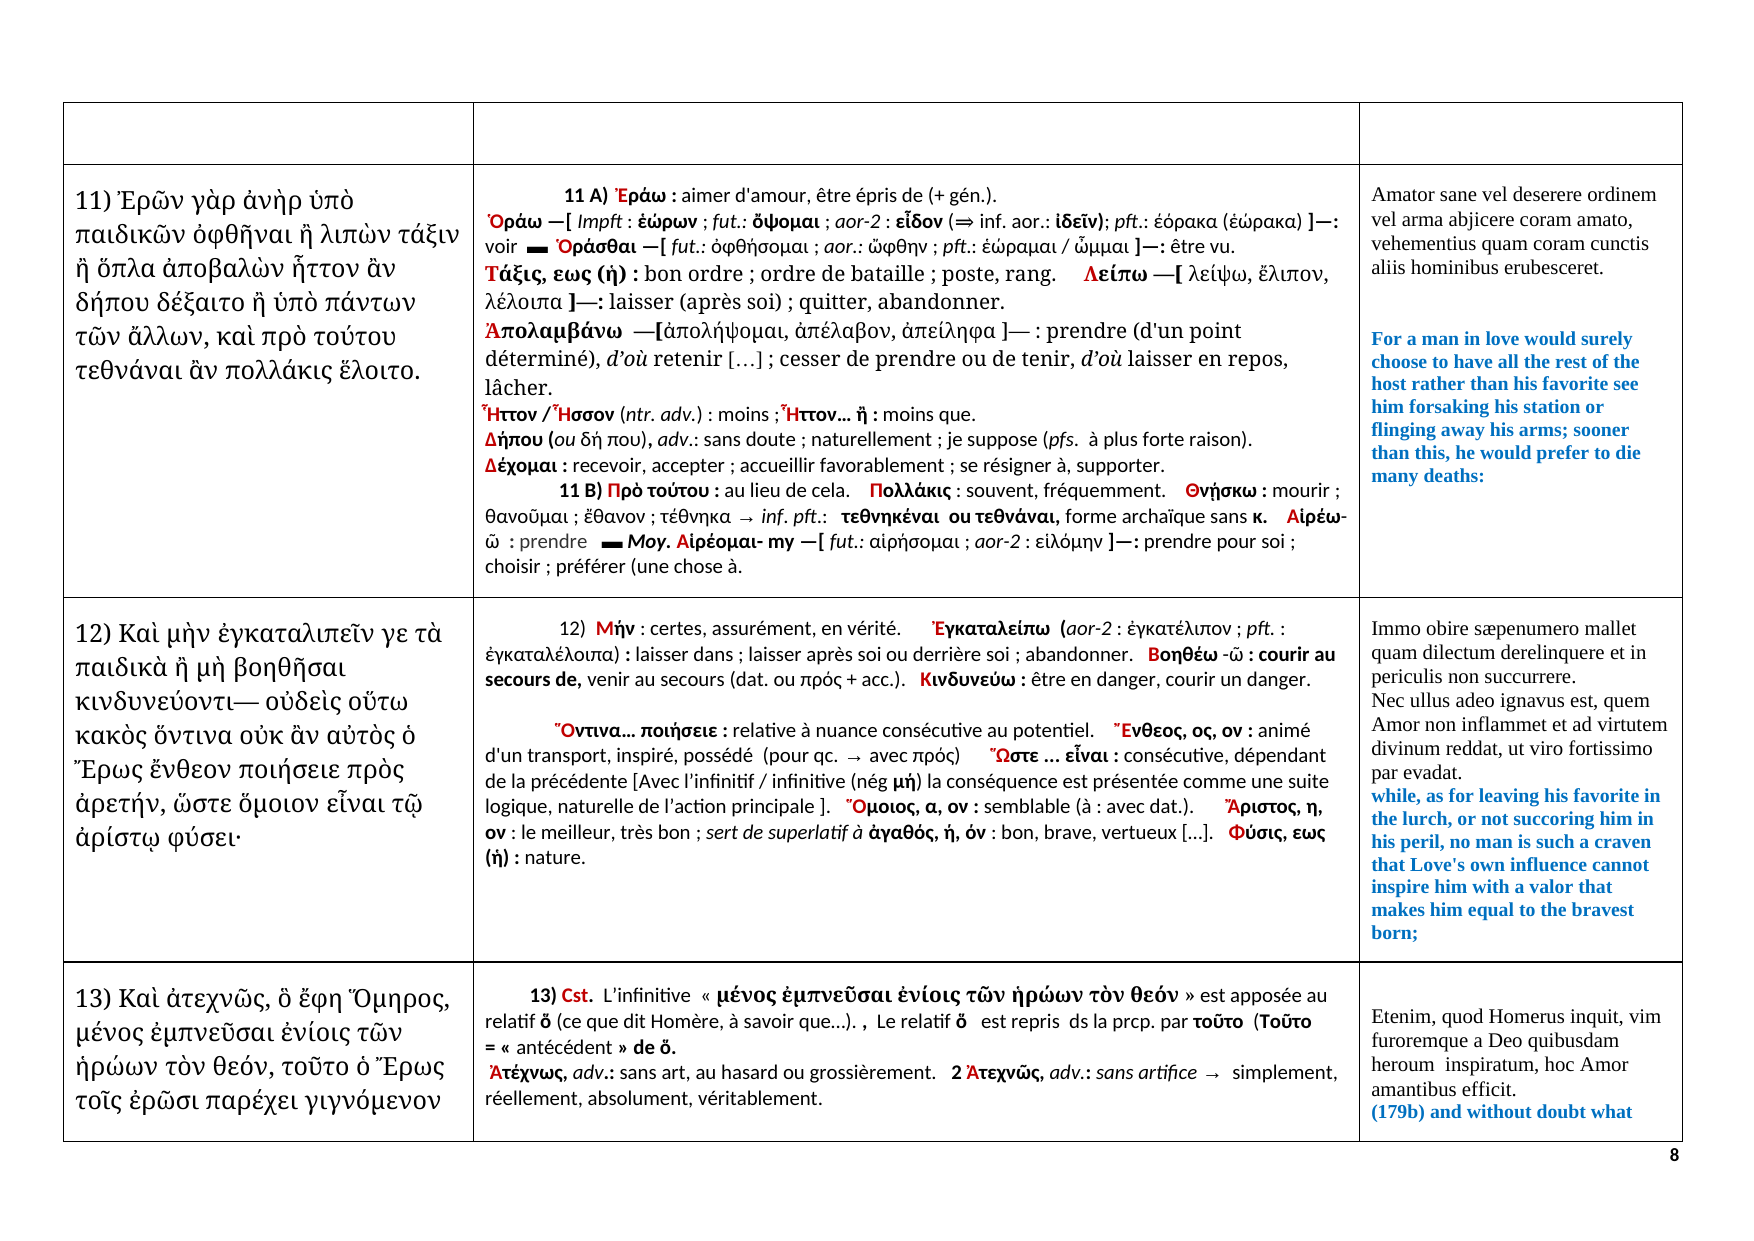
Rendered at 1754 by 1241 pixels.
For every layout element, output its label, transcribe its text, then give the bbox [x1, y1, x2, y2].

table_cell Amator sane vel deserere ordinem vel arma abjicere coram amato, vehementius quam coram cunctis aliis hominibus erubesceret. For a man in love would surely choose to have all the rest of the host rather than his favorite see him forsaking his station or flinging away his arms; sooner than this, he would prefer to die many deaths: [1360, 165, 1682, 597]
table_cell 12) καὶ μὴν ἐγκαταλιπεῖν γε τὰ παιδικὰ ἢ μὴ βοηθῆσαι κινδυνεύοντι— οὐδεὶς οὕτω κακὸς ὅντινα οὐκ ἂν αὐτὸς ὁ Ἔρως ἔνθεον ποιήσειε πρὸς ἀρετήν, ὥστε ὅμοιον εἶναι τῷ ἀρίστῳ φύσει· [64, 598, 473, 961]
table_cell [1360, 103, 1682, 164]
table_cell Immo obire sæpenumero mallet quam dilectum derelinquere et in periculis non succurrere. Nec ullus adeo ignavus est, quem Amor non inflammet et ad virtutem divinum reddat, ut viro fortissimo par evadat. while, as for leaving his favorite in the lurch, or not succoring him in his peril, no man is such a craven that Love's own influence cannot inspire him with a valor that makes him equal to the bravest born; [1360, 598, 1682, 961]
table_cell 12) Μήν : certes, assurément, en vérité. Ἐγκαταλείπω (aor-2 : ἐγκατέλιπον ; pft. : ἐγκαταλέλοιπα) : laisser dans ; laisser après soi ou derrière soi ; abandonner. Βοηθέω -ῶ : courir au secours de, venir au secours (dat. ou πρός + acc.). Κινδυνεύω : être en danger, courir un danger. Ὅντινα… ποιήσειε : relative à nuance consécutive au potentiel. Ἔνθεος, ος, ον : animé d'un transport, inspiré, possédé (pour qc. → avec πρός) Ὥστε ... εἶναι : consécutive, dépendant de la précédente [Avec l’infinitif / infinitive (nég μή) la conséquence est présentée comme une suite logique, naturelle de l’action principale ]. Ὅμοιος, α, ον : semblable (à : avec dat.). Ἄριστος, η, ον : le meilleur, très bon ; sert de superlatif à ἀγαθός, ή, όν : bon, brave, vertueux […]. Φύσις, εως (ἡ) : nature. [474, 598, 1359, 961]
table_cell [1360, 963, 1682, 1141]
table_cell 11 A) Ἐράω : aimer d'amour, être épris de (+ gén.). Ὁράω —[ Impft : ἑώρων ; fut.: ὄψομαι ; aor-2 : εἶδον (⇒ inf. aor.: ἰδεῖν); pft.: έόρακα (ἑώρακα) ]—: voir ▬ Ὁράσθαι —[ fut.: ὀφθήσομαι ; aor.: ὤφθην ; pft.: ἑώραμαι / ὦμμαι ]—: être vu. Τάξις, εως (ἡ) : bon ordre ; ordre de bataille ; poste, rang. Λείπω —[ λείψω, ἔλιπον, λέλοιπα ]—: laisser (après soi) ; quitter, abandonner. Ἀπολαμβάνω —[ἀπολήψομαι, ἀπέλαβον, ἀπείληφα ]— : prendre (d'un point déterminé), d’où retenir […] ; cesser de prendre ou de tenir, d’où laisser en repos, lâcher. Ἧττον / Ἧσσον (ntr. adv.) : moins ; Ἧττον… ἢ : moins que. Δήπου (ou δή που), adv.: sans doute ; naturellement ; je suppose (pfs. à plus forte raison). Δέχομαι : recevoir, accepter ; accueillir favorablement ; se résigner à, supporter. 11 B) πρὸ τούτου : au lieu de cela. Πολλάκις : souvent, fréquemment. Θνῄσκω : mourir ; θανοῦμαι ; ἔθανον ; τέθνηκα → inf. pft.: τεθνηκέναι ou τεθνάναι, forme archaïque sans κ. Αἱρέω-ῶ : prendre ▬ Moy. Aἱρέομαι- my —[ fut.: αἱρήσομαι ; aor-2 : εἱλόμην ]—: prendre pour soi ; choisir ; préférer (une chose à. [474, 165, 1359, 597]
table_cell 11) Ἐρῶν γὰρ ἀνὴρ ὑπὸ παιδικῶν ὀφθῆναι ἢ λιπὼν τάξιν ἢ ὅπλα ἀποβαλὼν ἧττον ἂν δήπου δέξαιτο ἢ ὑπὸ πάντων τῶν ἄλλων, καὶ πρὸ τούτου τεθνάναι ἂν πολλάκις ἕλοιτο. [64, 165, 473, 597]
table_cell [64, 963, 473, 1141]
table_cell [474, 103, 1359, 164]
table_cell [474, 963, 1359, 1141]
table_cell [64, 103, 473, 164]
